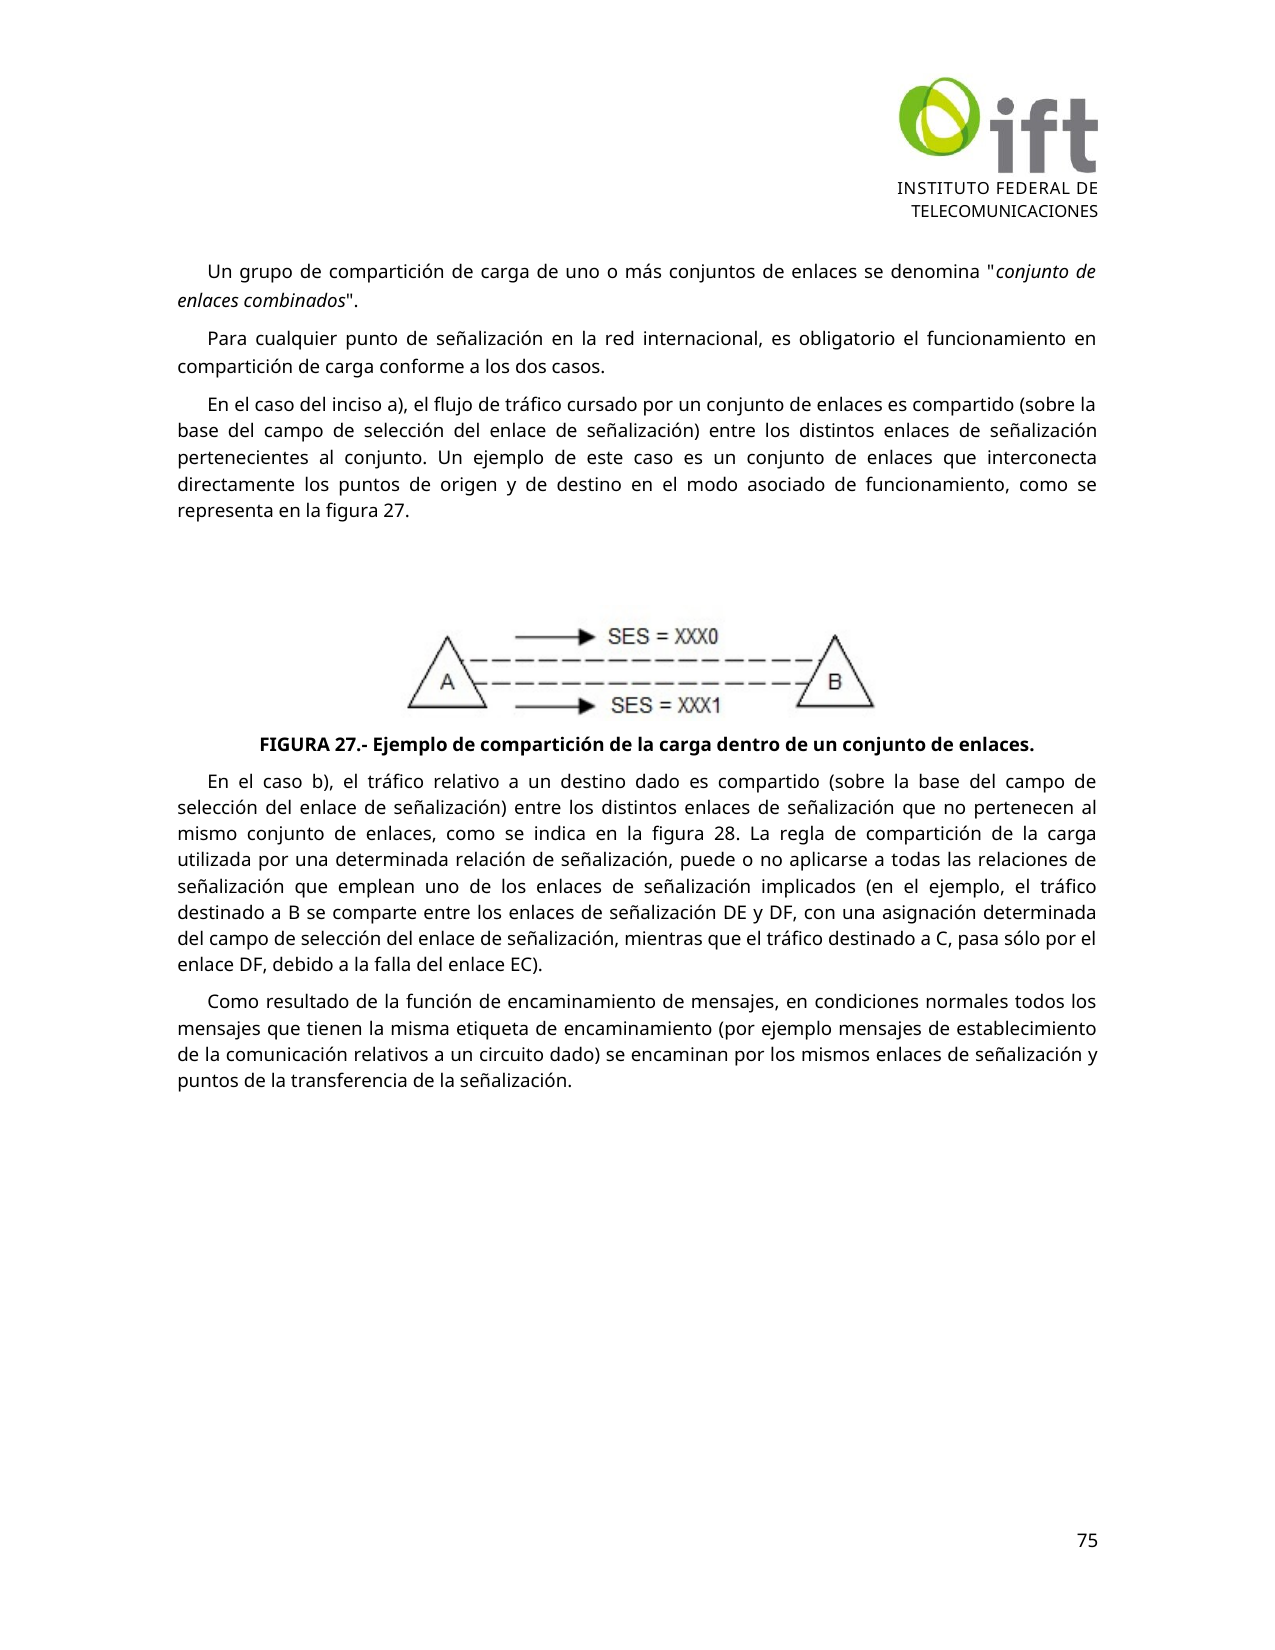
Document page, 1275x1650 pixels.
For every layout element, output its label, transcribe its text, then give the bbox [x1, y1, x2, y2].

text Para cualquier punto de señalización en la red internacional, es obligatorio el funcionamiento en compartición de carga conforme a los dos casos. [177, 323, 1098, 379]
text En el caso b), el tráfico relativo a un destino dado es compartido (sobre la base del campo de selección del enlace de señalización) entre los distintos enlaces de señalización que no pertenecen al mismo conjunto de enlaces, como se indica en la figura 28. La regla de compartición de la carga utilizada por una determinada relación de señalización, puede o no aplicarse a todas las relaciones de señalización que emplean uno de los enlaces de señalización implicados (en el ejemplo, el tráfico destinado a B se comparte entre los enlaces de señalización DE y DF, con una asignación determinada del campo de selección del enlace de señalización, mientras que el tráfico destinado a C, pasa sólo por el enlace DF, debido a la falla del enlace EC). [177, 767, 1098, 977]
text Como resultado de la función de encaminamiento de mensajes, en condiciones normales todos los mensajes que tienen la misma etiqueta de encaminamiento (por ejemplo mensajes de establecimiento de la comunicación relativos a un circuito dado) se encaminan por los mismos enlaces de señalización y puntos de la transferencia de la señalización. [177, 988, 1098, 1093]
text Un grupo de compartición de carga de uno o más conjuntos de enlaces se denomina "conjunto de enlaces combinados". [177, 256, 1098, 313]
text Figura 27.- Ejemplo de compartición de la carga dentro de un conjunto de enlaces. [177, 731, 1098, 757]
picture [400, 605, 894, 721]
picture [897, 73, 1099, 177]
text En el caso del inciso a), el flujo de tráfico cursado por un conjunto de enlaces es compartido (sobre la base del campo de selección del enlace de señalización) entre los distintos enlaces de señalización pertenecientes al conjunto. Un ejemplo de este caso es un conjunto de enlaces que interconecta directamente los puntos de origen y de destino en el modo asociado de funcionamiento, como se representa en la figura 27. [177, 390, 1098, 523]
